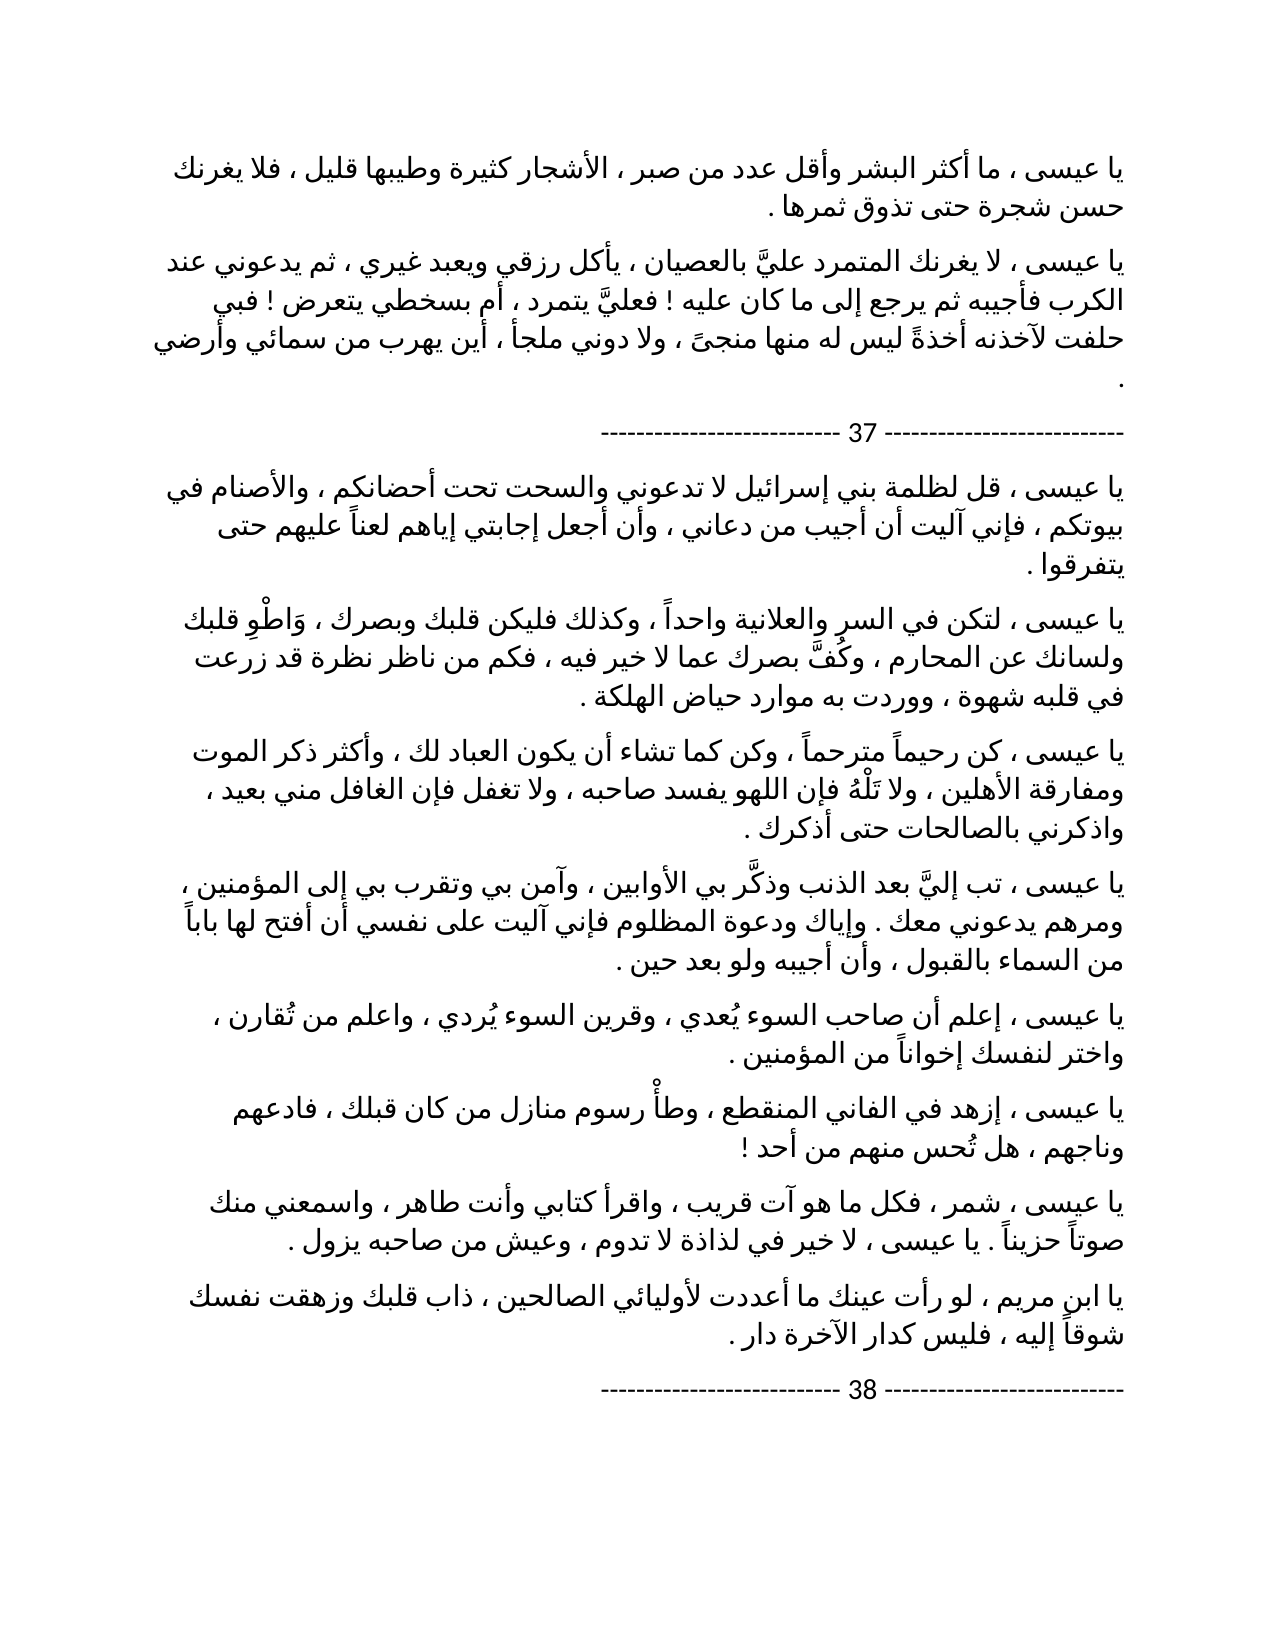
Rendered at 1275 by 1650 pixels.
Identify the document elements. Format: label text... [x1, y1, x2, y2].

text يا عيسى ، شمر ، فكل ما هو آت قريب ، واقرأ كتابي وأنت طاهر ، واسمعني منك صوتاً حزيناً . يا عيسى ، لا خير في لذاذة لا تدوم ، وعيش من صاحبه يزول . [150, 1184, 1125, 1258]
text يا عيسى ، إزهد في الفاني المنقطع ، وطأْ رسوم منازل من كان قبلك ، فادعهم وناجهم ، هل تُحس منهم من أحد ! [150, 1091, 1125, 1164]
text يا عيسى ، إعلم أن صاحب السوء يُعدي ، وقرين السوء يُردي ، واعلم من تُقارن ، واختر لنفسك إخواناً من المؤمنين . [150, 997, 1125, 1071]
text يا عيسى ، لا يغرنك المتمرد عليَّ بالعصيان ، يأكل رزقي ويعبد غيري ، ثم يدعوني عند الكرب فأجيبه ثم يرجع إلى ما كان عليه ! فعليَّ يتمرد ، أم بسخطي يتعرض ! فبي حلفت لآخذنه أخذةً ليس له منها منجىً ، ولا دوني ملجأ ، أين يهرب من سمائي وأرضي . [150, 243, 1125, 394]
text يا ابن مريم ، لو رأت عينك ما أعددت لأوليائي الصالحين ، ذاب قلبك وزهقت نفسك شوقاً إليه ، فليس كدار الآخرة دار . [150, 1278, 1125, 1352]
text يا عيسى ، قل لظلمة بني إسرائيل لا تدعوني والسحت تحت أحضانكم ، والأصنام في بيوتكم ، فإني آليت أن أجيب من دعاني ، وأن أجعل إجابتي إياهم لعناً عليهم حتى يتفرقوا . [150, 469, 1125, 582]
text --------------------------- 37 --------------------------- [150, 414, 1125, 449]
text يا عيسى ، لتكن في السر والعلانية واحداً ، وكذلك فليكن قلبك وبصرك ، وَاطْوِ قلبك ولسانك عن المحارم ، وكُفَّ بصرك عما لا خير فيه ، فكم من ناظر نظرة قد زرعت في قلبه شهوة ، ووردت به موارد حياض الهلكة . [150, 601, 1125, 713]
text --------------------------- 38 --------------------------- [150, 1371, 1125, 1407]
text يا عيسى ، كن رحيماً مترحماً ، وكن كما تشاء أن يكون العباد لك ، وأكثر ذكر الموت ومفارقة الأهلين ، ولا تَلْهُ فإن اللهو يفسد صاحبه ، ولا تغفل فإن الغافل مني بعيد ، واذكرني بالصالحات حتى أذكرك . [150, 733, 1125, 846]
text يا عيسى ، ما أكثر البشر وأقل عدد من صبر ، الأشجار كثيرة وطيبها قليل ، فلا يغرنك حسن شجرة حتى تذوق ثمرها . [150, 150, 1125, 224]
text يا عيسى ، تب إليَّ بعد الذنب وذكَّر بي الأوابين ، وآمن بي وتقرب بي إلى المؤمنين ، ومرهم يدعوني معك . وإياك ودعوة المظلوم فإني آليت على نفسي أن أفتح لها باباً من السماء بالقبول ، وأن أجيبه ولو بعد حين . [150, 865, 1125, 977]
